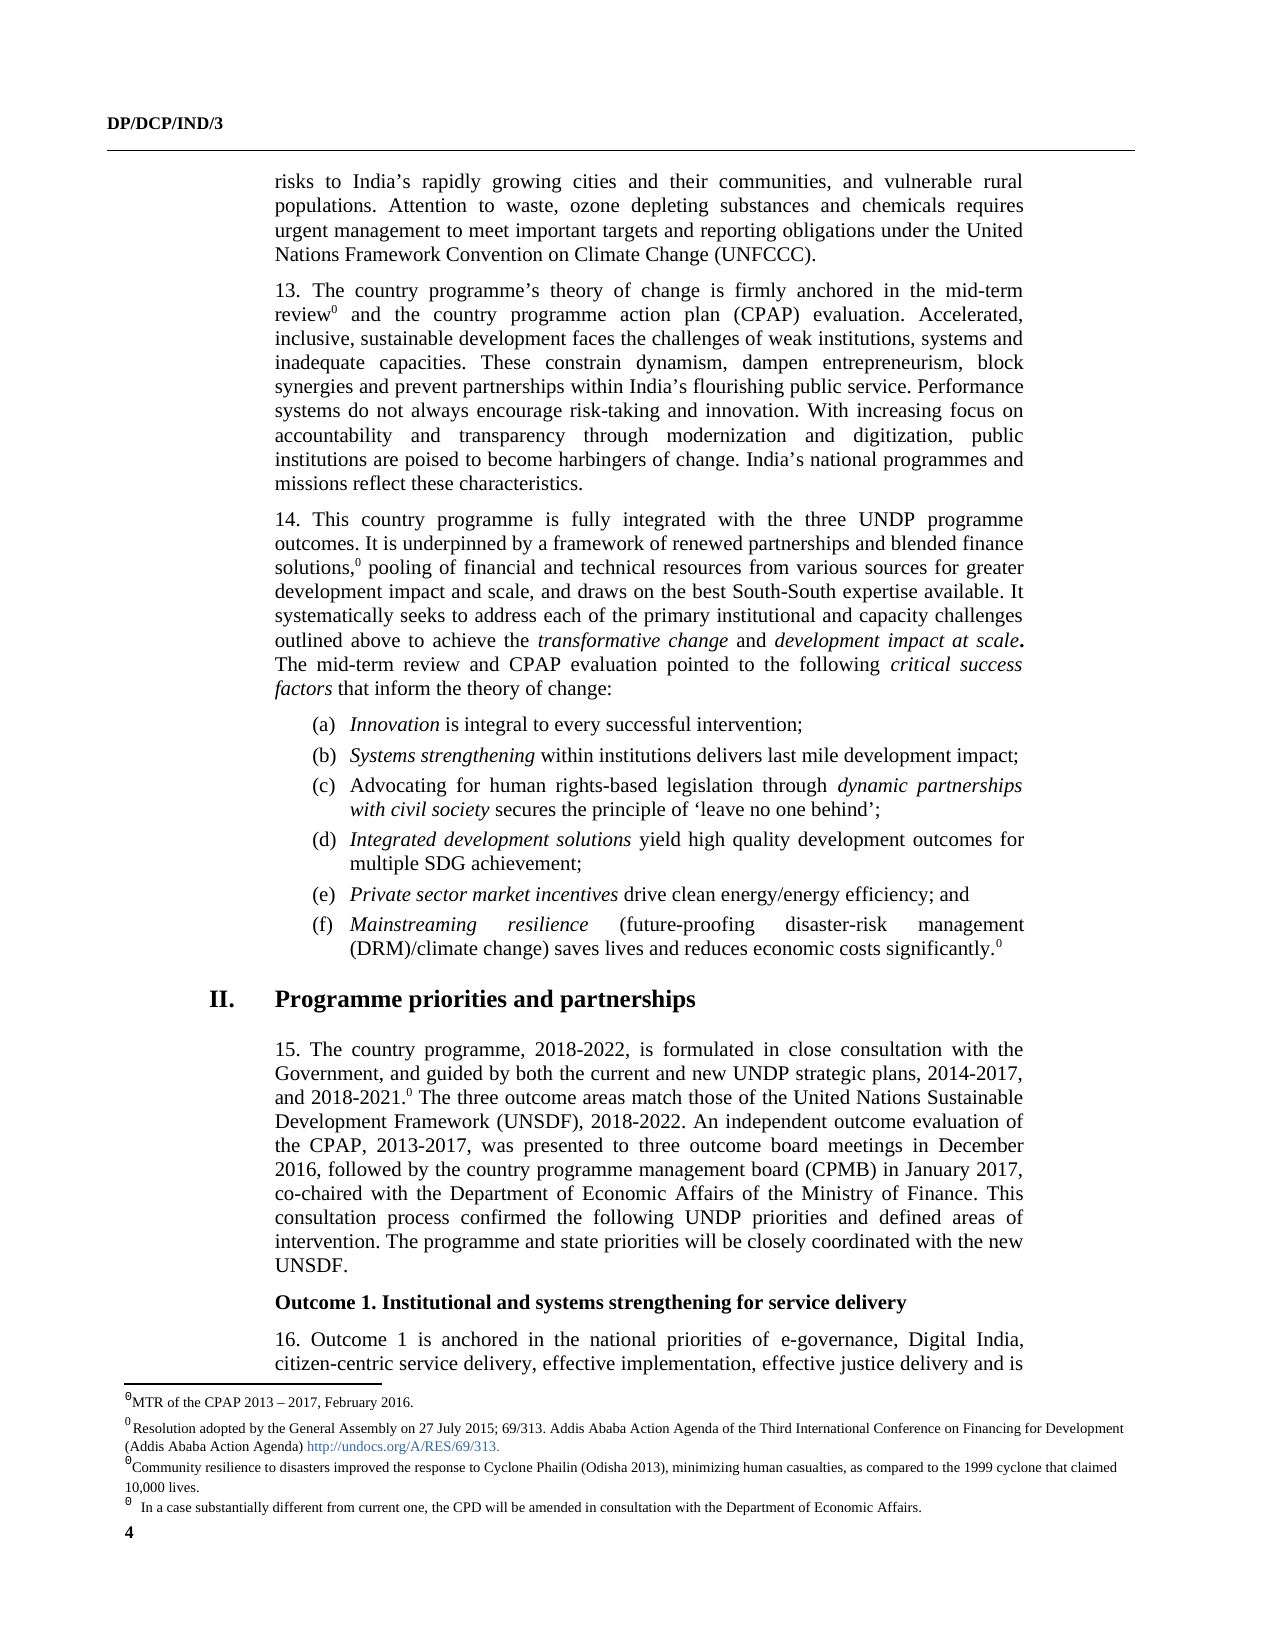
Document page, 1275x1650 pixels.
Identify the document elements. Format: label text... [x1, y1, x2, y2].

list Mainstreaming resilience (future-proofing disaster-risk management (DRM)/climate change) saves lives and reduces economic costs significantly. [312, 912, 1024, 960]
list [274, 1327, 1024, 1375]
list The country programme’s theory of change is firmly anchored in the mid-term review and the country programme action plan (CPAP) evaluation. Accelerated, inclusive, sustainable development faces the challenges of weak institutions, systems and inadequate capacities. These constrain dynamism, dampen entrepreneurism, block synergies and prevent partnerships within India’s flourishing public service. Performance systems do not always encourage risk-taking and innovation. With increasing focus on accountability and transparency through modernization and digitization, public institutions are poised to become harbingers of change. India’s national programmes and missions reflect these characteristics. [274, 278, 1024, 495]
list Advocating for human rights-based legislation through dynamic partnerships with civil society secures the principle of ‘leave no one behind’; [312, 773, 1024, 821]
list Integrated development solutions yield high quality development outcomes for multiple SDG achievement; [312, 827, 1024, 875]
list As India strives towards a low-emission economy, it faces several challenges. At the national and state levels, institutional capacities are not fully aligned to best implement policies, which are crucial for achieving the low-emission transition without undermining the country’s economic growth. Natural disasters and climate change pose significant risks to India’s rapidly growing cities and their communities, and vulnerable rural populations. Attention to waste, ozone depleting substances and chemicals requires urgent management to meet important targets and reporting obligations under the United Nations Framework Convention on Climate Change (UNFCCC). [274, 169, 1024, 266]
list Private sector market incentives drive clean energy/energy efficiency; and [312, 882, 1024, 906]
list This country programme is fully integrated with the three UNDP programme outcomes. It is underpinned by a framework of renewed partnerships and blended finance solutions, pooling of financial and technical resources from various sources for greater development impact and scale, and draws on the best South-South expertise available. It systematically seeks to address each of the primary institutional and capacity challenges outlined above to achieve the transformative change and development impact at scale. The mid-term review and CPAP evaluation pointed to the following critical success factors that inform the theory of change: [274, 507, 1024, 700]
list Systems strengthening within institutions delivers last mile development impact; [312, 742, 1024, 767]
text Outcome 1. Institutional and systems strengthening for service delivery [274, 1290, 1024, 1314]
list 15. The country programme, 2018-2022, is formulated in close consultation with the Government, and guided by both the current and new UNDP strategic plans, 2014-2017, and 2018-2021. The three outcome areas match those of the United Nations Sustainable Development Framework (UNSDF), 2018-2022. An independent outcome evaluation of the CPAP, 2013-2017, was presented to three outcome board meetings in December 2016, followed by the country programme management board (CPMB) in January 2017, co-chaired with the Department of Economic Affairs of the Ministry of Finance. This consultation process confirmed the following UNDP priorities and defined areas of intervention. The programme and state priorities will be closely coordinated with the new UNSDF. [274, 1037, 1024, 1277]
list Programme priorities and partnerships [209, 984, 1024, 1013]
list Innovation is integral to every successful intervention; [312, 712, 1024, 736]
